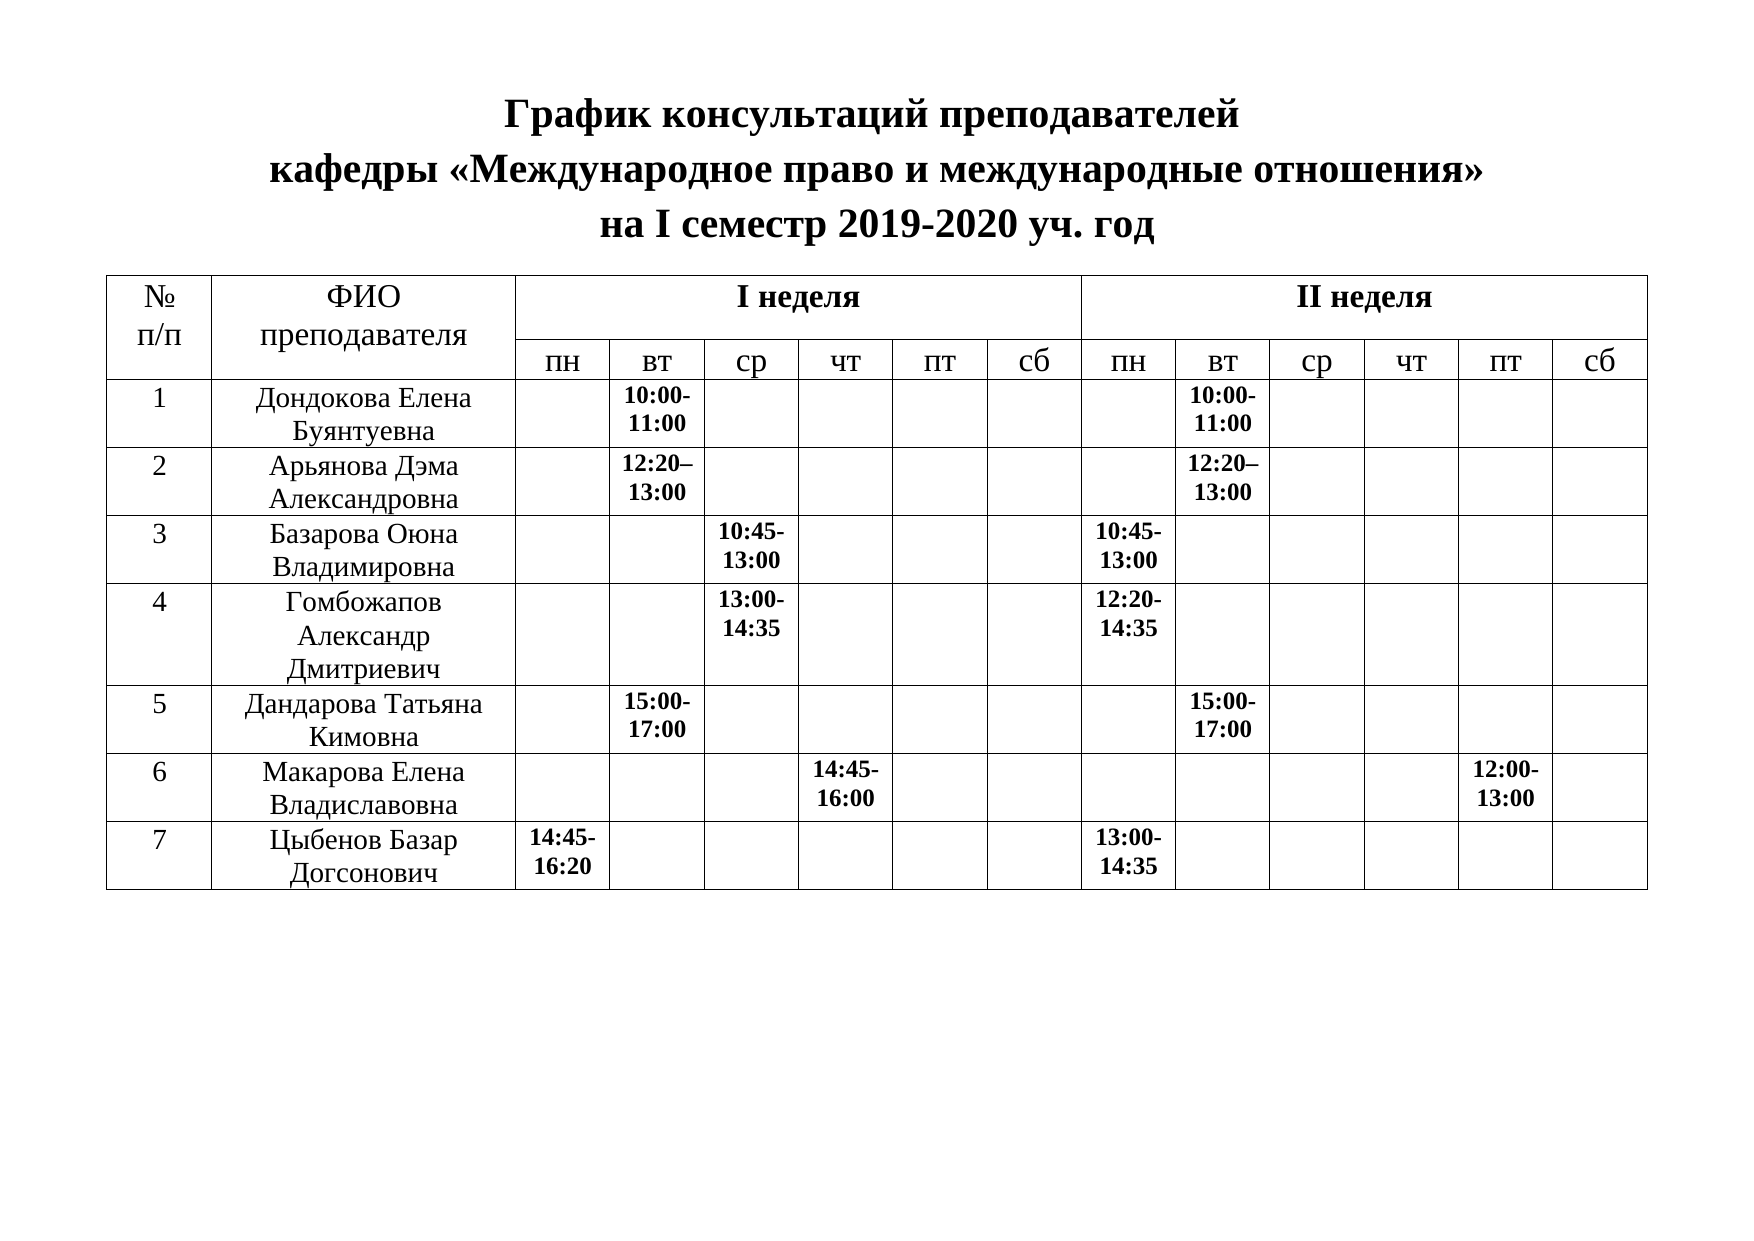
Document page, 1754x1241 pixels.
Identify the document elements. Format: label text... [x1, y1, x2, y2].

table_cell [1459, 448, 1552, 515]
table_header ФИО преподавателя [212, 276, 515, 379]
table_cell [516, 584, 609, 685]
table_cell Гомбожапов Александр Дмитриевич [212, 584, 515, 685]
table_cell [1176, 754, 1269, 821]
table_cell вт [1176, 340, 1269, 379]
table_cell [1365, 822, 1458, 889]
table_cell [1270, 686, 1364, 753]
table_cell [1082, 380, 1175, 447]
table_cell [516, 448, 609, 515]
table_cell 15:00-17:00 [1176, 686, 1269, 753]
table_cell [1553, 448, 1647, 515]
table_cell [799, 584, 892, 685]
table_cell [1459, 516, 1552, 583]
table_cell [610, 516, 704, 583]
table_cell [705, 822, 798, 889]
table_cell [1459, 584, 1552, 685]
table_cell [893, 516, 987, 583]
table_cell 2 [107, 448, 211, 515]
table_cell [893, 380, 987, 447]
table_cell 12:00-13:00 [1459, 754, 1552, 821]
table_cell [988, 448, 1081, 515]
table_cell [893, 448, 987, 515]
table_cell 15:00-17:00 [610, 686, 704, 753]
table_cell 1 [107, 380, 211, 447]
table_cell 12:20–13:00 [610, 448, 704, 515]
table_cell [1365, 754, 1458, 821]
table_header № п/п [107, 276, 211, 379]
table_cell [1459, 380, 1552, 447]
table_cell [1365, 686, 1458, 753]
table_cell 4 [107, 584, 211, 685]
table_cell [705, 754, 798, 821]
table_cell [1553, 516, 1647, 583]
table_cell ср [1270, 340, 1364, 379]
table_cell 10:00- 11:00 [610, 380, 704, 447]
table_cell Арьянова Дэма Александровна [212, 448, 515, 515]
table_cell [516, 686, 609, 753]
table_cell 7 [107, 822, 211, 889]
table_cell [1553, 380, 1647, 447]
table_cell [988, 584, 1081, 685]
table_cell [893, 754, 987, 821]
table_cell [893, 822, 987, 889]
table_cell пн [1082, 340, 1175, 379]
table_cell чт [1365, 340, 1458, 379]
table_cell [799, 686, 892, 753]
table_cell 12:20-14:35 [1082, 584, 1175, 685]
table_cell [705, 380, 798, 447]
table_cell Дондокова Елена Буянтуевна [212, 380, 515, 447]
table_cell [1553, 822, 1647, 889]
table_cell [799, 380, 892, 447]
table_cell [610, 822, 704, 889]
table_cell [1082, 686, 1175, 753]
table_cell [1365, 380, 1458, 447]
table_cell [988, 380, 1081, 447]
table_cell 13:00-14:35 [1082, 822, 1175, 889]
table_cell [1176, 584, 1269, 685]
table_cell [1553, 584, 1647, 685]
table_cell сб [988, 340, 1081, 379]
table_cell 14:45-16:00 [799, 754, 892, 821]
table_cell [1553, 754, 1647, 821]
table_cell [1176, 822, 1269, 889]
table_cell пт [1459, 340, 1552, 379]
table_cell [1365, 448, 1458, 515]
table_cell [1176, 516, 1269, 583]
table_cell 13:00-14:35 [705, 584, 798, 685]
table_cell сб [1553, 340, 1647, 379]
table_cell Цыбенов Базар Догсонович [212, 822, 515, 889]
table_cell [988, 516, 1081, 583]
table_cell вт [610, 340, 704, 379]
table_cell [988, 686, 1081, 753]
table_cell Базарова Оюна Владимировна [212, 516, 515, 583]
table_cell 14:45-16:20 [516, 822, 609, 889]
table_cell [1270, 822, 1364, 889]
table_cell 10:45-13:00 [1082, 516, 1175, 583]
table_cell [1270, 584, 1364, 685]
table_cell [988, 754, 1081, 821]
table_cell [610, 754, 704, 821]
table_cell [1270, 754, 1364, 821]
table_cell [1459, 822, 1552, 889]
table_cell Макарова Елена Владиславовна [212, 754, 515, 821]
table_cell пт [893, 340, 987, 379]
table_cell 10:00- 11:00 [1176, 380, 1269, 447]
table_cell [1270, 516, 1364, 583]
table_cell [516, 516, 609, 583]
table_cell [988, 822, 1081, 889]
table_cell ср [705, 340, 798, 379]
table_cell [893, 686, 987, 753]
table_cell [1082, 448, 1175, 515]
table_cell 10:45- 13:00 [705, 516, 798, 583]
table_cell Дандарова Татьяна Кимовна [212, 686, 515, 753]
table_header II неделя [1082, 276, 1647, 339]
table_cell 6 [107, 754, 211, 821]
table_cell [516, 380, 609, 447]
table_cell [705, 686, 798, 753]
table_cell [1459, 686, 1552, 753]
table_cell чт [799, 340, 892, 379]
table_cell [516, 754, 609, 821]
table_cell [610, 584, 704, 685]
table_cell [1270, 448, 1364, 515]
table_cell [799, 822, 892, 889]
text График консультаций преподавателей кафедры «Международное право и международные отношения» на I семестр 2019-2020 уч. год [118, 89, 1636, 247]
table_cell 5 [107, 686, 211, 753]
table_cell [1365, 584, 1458, 685]
table_cell [1365, 516, 1458, 583]
table_header I неделя [516, 276, 1081, 339]
table_cell [1082, 754, 1175, 821]
table_cell [799, 448, 892, 515]
table_cell [1553, 686, 1647, 753]
table_cell [799, 516, 892, 583]
table_cell [893, 584, 987, 685]
table_cell 12:20–13:00 [1176, 448, 1269, 515]
table_cell 3 [107, 516, 211, 583]
table_cell [1270, 380, 1364, 447]
table_cell [705, 448, 798, 515]
table_cell пн [516, 340, 609, 379]
